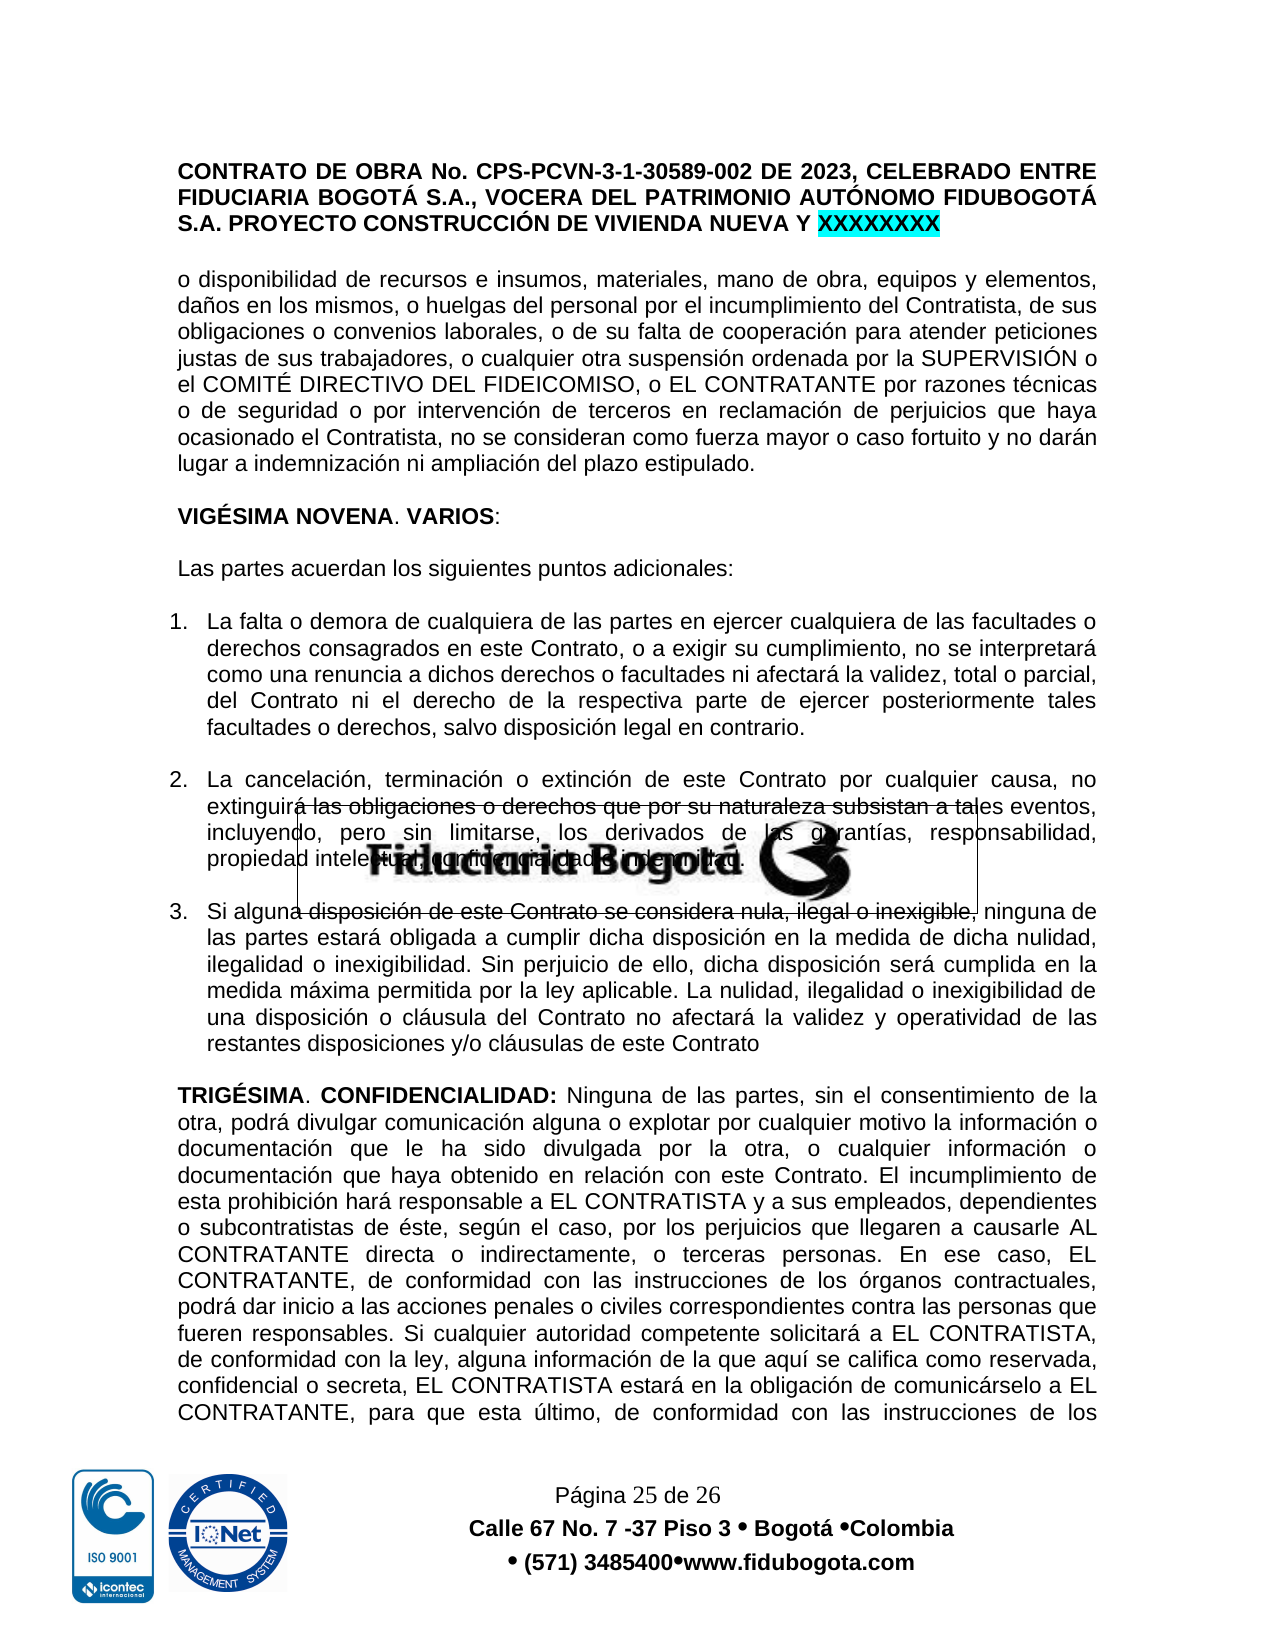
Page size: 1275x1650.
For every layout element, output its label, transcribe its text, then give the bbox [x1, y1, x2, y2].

list La cancelación, terminación o extinción de este Contrato por cualquier causa, no extinguirá las obligaciones o derechos que por su naturaleza subsistan a tales eventos, incluyendo, pero sin limitarse, los derivados de las garantías, responsabilidad, propiedad intelectual, confidencialidad e indemnidad. [169, 766, 1098, 872]
picture [168, 1474, 288, 1592]
text VIGÉSIMA NOVENA. VARIOS: [177, 503, 1098, 529]
list La falta o demora de cualquiera de las partes en ejercer cualquiera de las facultades o derechos consagrados en este Contrato, o a exigir su cumplimiento, no se interpretará como una renuncia a dichos derechos o facultades ni afectará la validez, total o parcial, del Contrato ni el derecho de la respectiva parte de ejercer posteriormente tales facultades o derechos, salvo disposición legal en contrario. [169, 608, 1098, 740]
picture [298, 872, 977, 898]
list Si alguna disposición de este Contrato se considera nula, ilegal o inexigible, ninguna de las partes estará obligada a cumplir dicha disposición en la medida de dicha nulidad, ilegalidad o inexigibilidad. Sin perjuicio de ello, dicha disposición será cumplida en la medida máxima permitida por la ley aplicable. La nulidad, ilegalidad o inexigibilidad de una disposición o cláusula del Contrato no afectará la validez y operatividad de las restantes disposiciones y/o cláusulas de este Contrato [169, 898, 1098, 1056]
picture [71, 1468, 155, 1604]
text Las partes acuerdan los siguientes puntos adicionales: [177, 555, 1098, 582]
